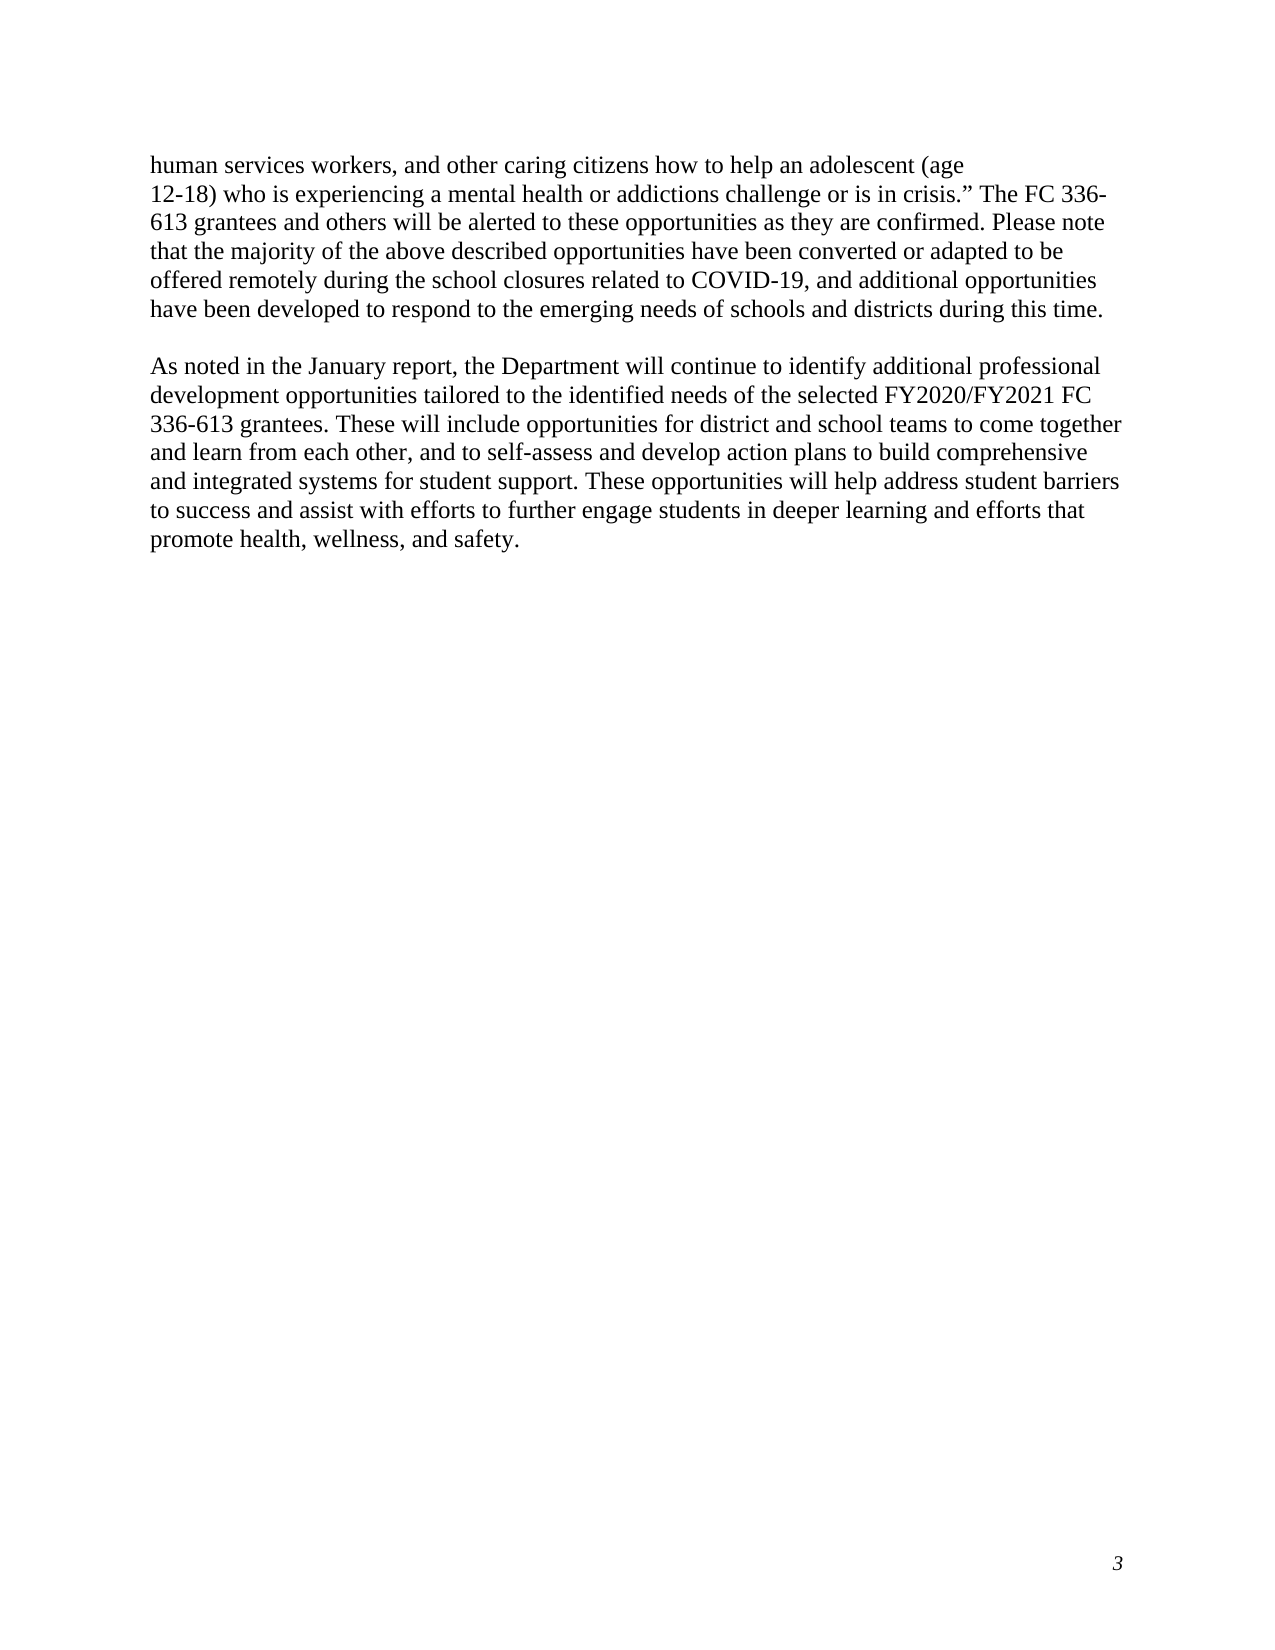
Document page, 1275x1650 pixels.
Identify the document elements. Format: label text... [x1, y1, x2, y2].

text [150, 150, 1125, 322]
text As noted in the January report, the Department will continue to identify additional professional development opportunities tailored to the identified needs of the selected FY2020/FY2021 FC 336-613 grantees. These will include opportunities for district and school teams to come together and learn from each other, and to self-assess and develop action plans to build comprehensive and integrated systems for student support. These opportunities will help address student barriers to success and assist with efforts to further engage students in deeper learning and efforts that promote health, wellness, and safety. [150, 351, 1125, 552]
